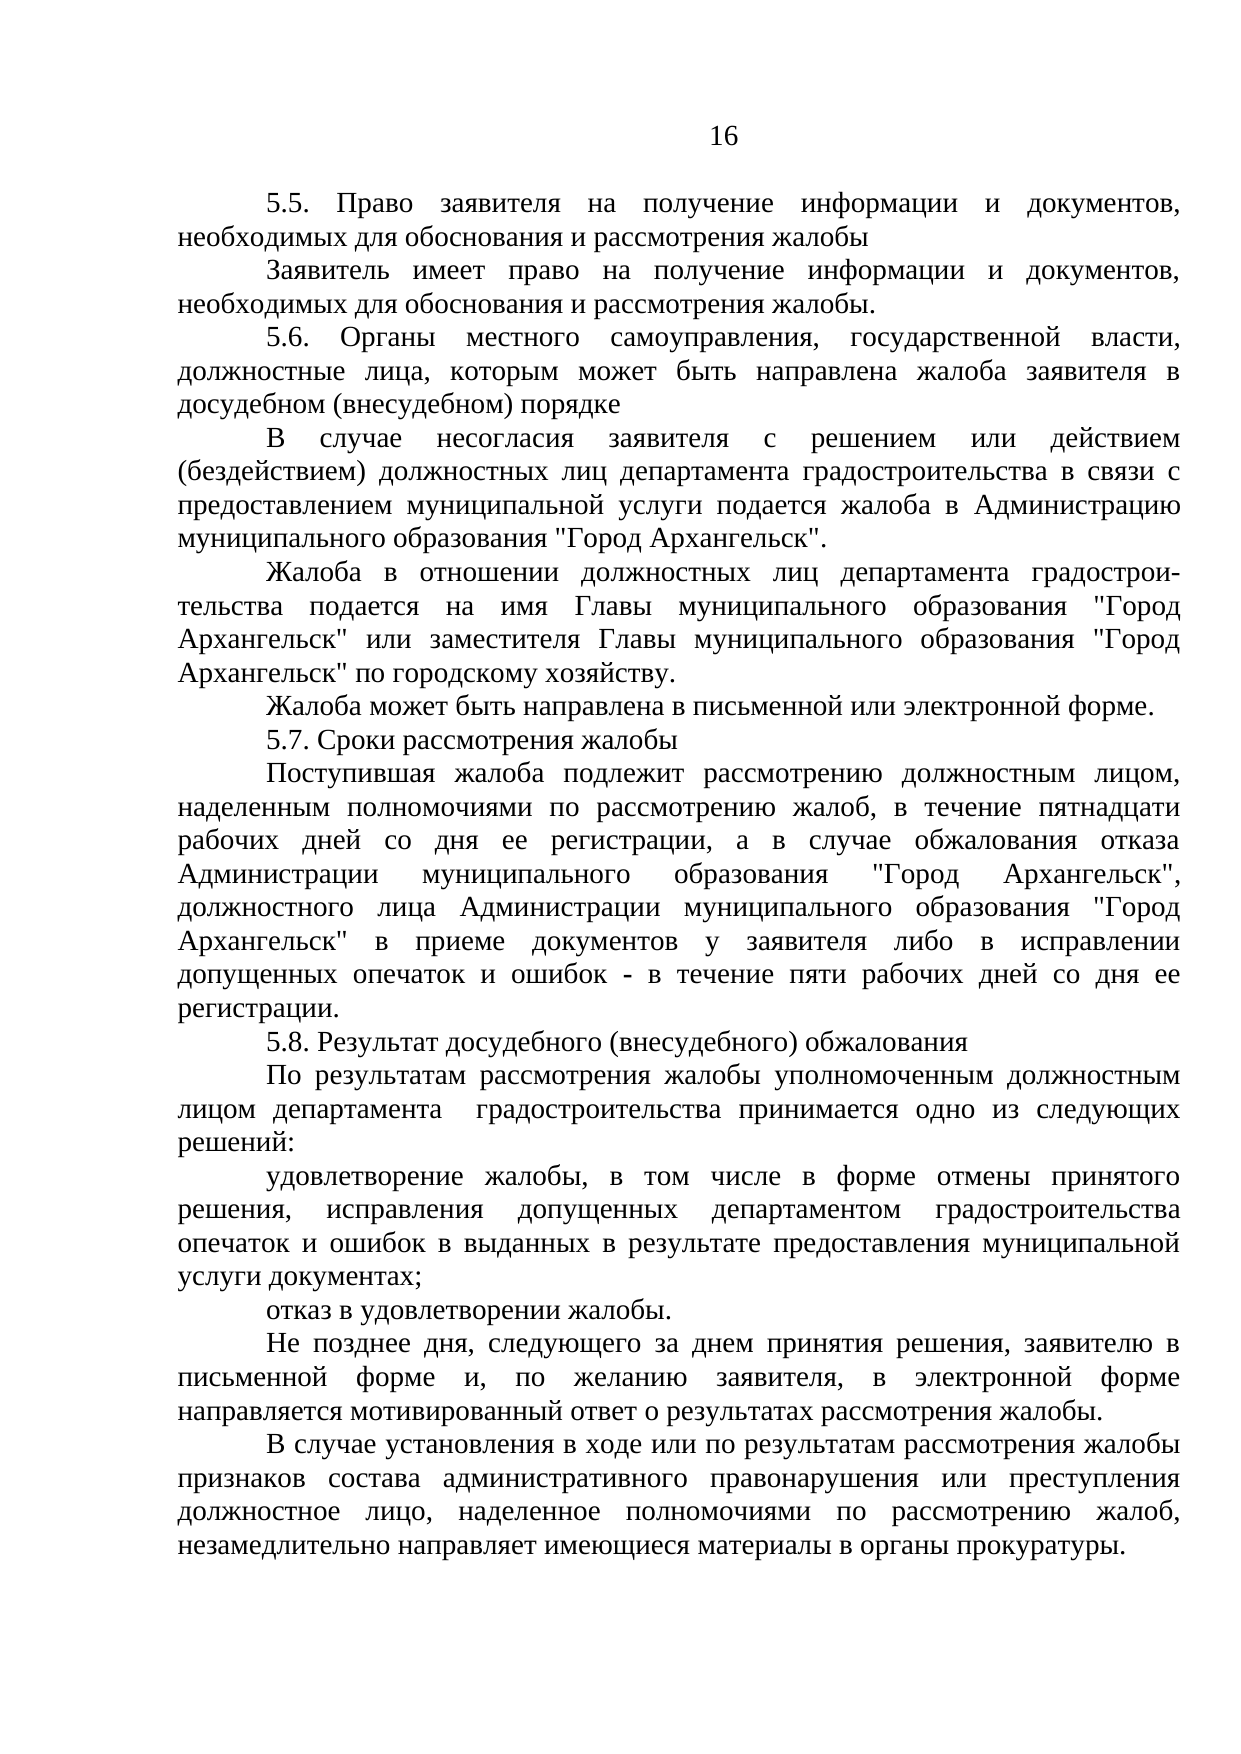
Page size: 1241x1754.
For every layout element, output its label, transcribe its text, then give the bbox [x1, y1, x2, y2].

text 5.8. Результат досудебного (внесудебного) обжалования [177, 1024, 1181, 1057]
text 16 [177, 118, 1181, 152]
text Жалоба может быть направлена в письменной или электронной форме. [177, 688, 1181, 722]
text Не позднее дня, следующего за днем принятия решения, заявителю в письменной форме и, по желанию заявителя, в электронной форме направляется мотивированный ответ о результатах рассмотрения жалобы. [177, 1326, 1181, 1426]
text В случае установления в ходе или по результатам рассмотрения жалобы признаков состава административного правонарушения или преступления должностное лицо, наделенное полномочиями по рассмотрению жалоб, незамедлительно направляет имеющиеся материалы в органы прокуратуры. [177, 1426, 1181, 1560]
text 5.7. Сроки рассмотрения жалобы [177, 722, 1181, 755]
text удовлетворение жалобы, в том числе в форме отмены принятого решения, исправления допущенных департаментом градостроительства опечаток и ошибок в выданных в результате предоставления муниципальной услуги документах; [177, 1158, 1181, 1292]
text Жалоба в отношении должностных лиц департамента градострои-тельства подается на имя Главы муниципального образования "Город Архангельск" или заместителя Главы муниципального образования "Город Архангельск" по городскому хозяйству. [177, 554, 1181, 688]
text Поступившая жалоба подлежит рассмотрению должностным лицом, наделенным полномочиями по рассмотрению жалоб, в течение пятнадцати рабочих дней со дня ее регистрации, а в случае обжалования отказа Администрации муниципального образования "Город Архангельск", должностного лица Администрации муниципального образования "Город Архангельск" в приеме документов у заявителя либо в исправлении допущенных опечаток и ошибок - в течение пяти рабочих дней со дня ее регистрации. [177, 755, 1181, 1024]
text По результатам рассмотрения жалобы уполномоченным должностным лицом департамента градостроительства принимается одно из следующих решений: [177, 1057, 1181, 1158]
text В случае несогласия заявителя с решением или действием (бездействием) должностных лиц департамента градостроительства в связи с предоставлением муниципальной услуги подается жалоба в Администрацию муниципального образования "Город Архангельск". [177, 420, 1181, 554]
text 5.5. Право заявителя на получение информации и документов, необходимых для обоснования и рассмотрения жалобы [177, 185, 1181, 252]
text 5.6. Органы местного самоуправления, государственной власти, должностные лица, которым может быть направлена жалоба заявителя в досудебном (внесудебном) порядке [177, 319, 1181, 420]
text Заявитель имеет право на получение информации и документов, необходимых для обоснования и рассмотрения жалобы. [177, 252, 1181, 319]
text отказ в удовлетворении жалобы. [177, 1292, 1181, 1326]
